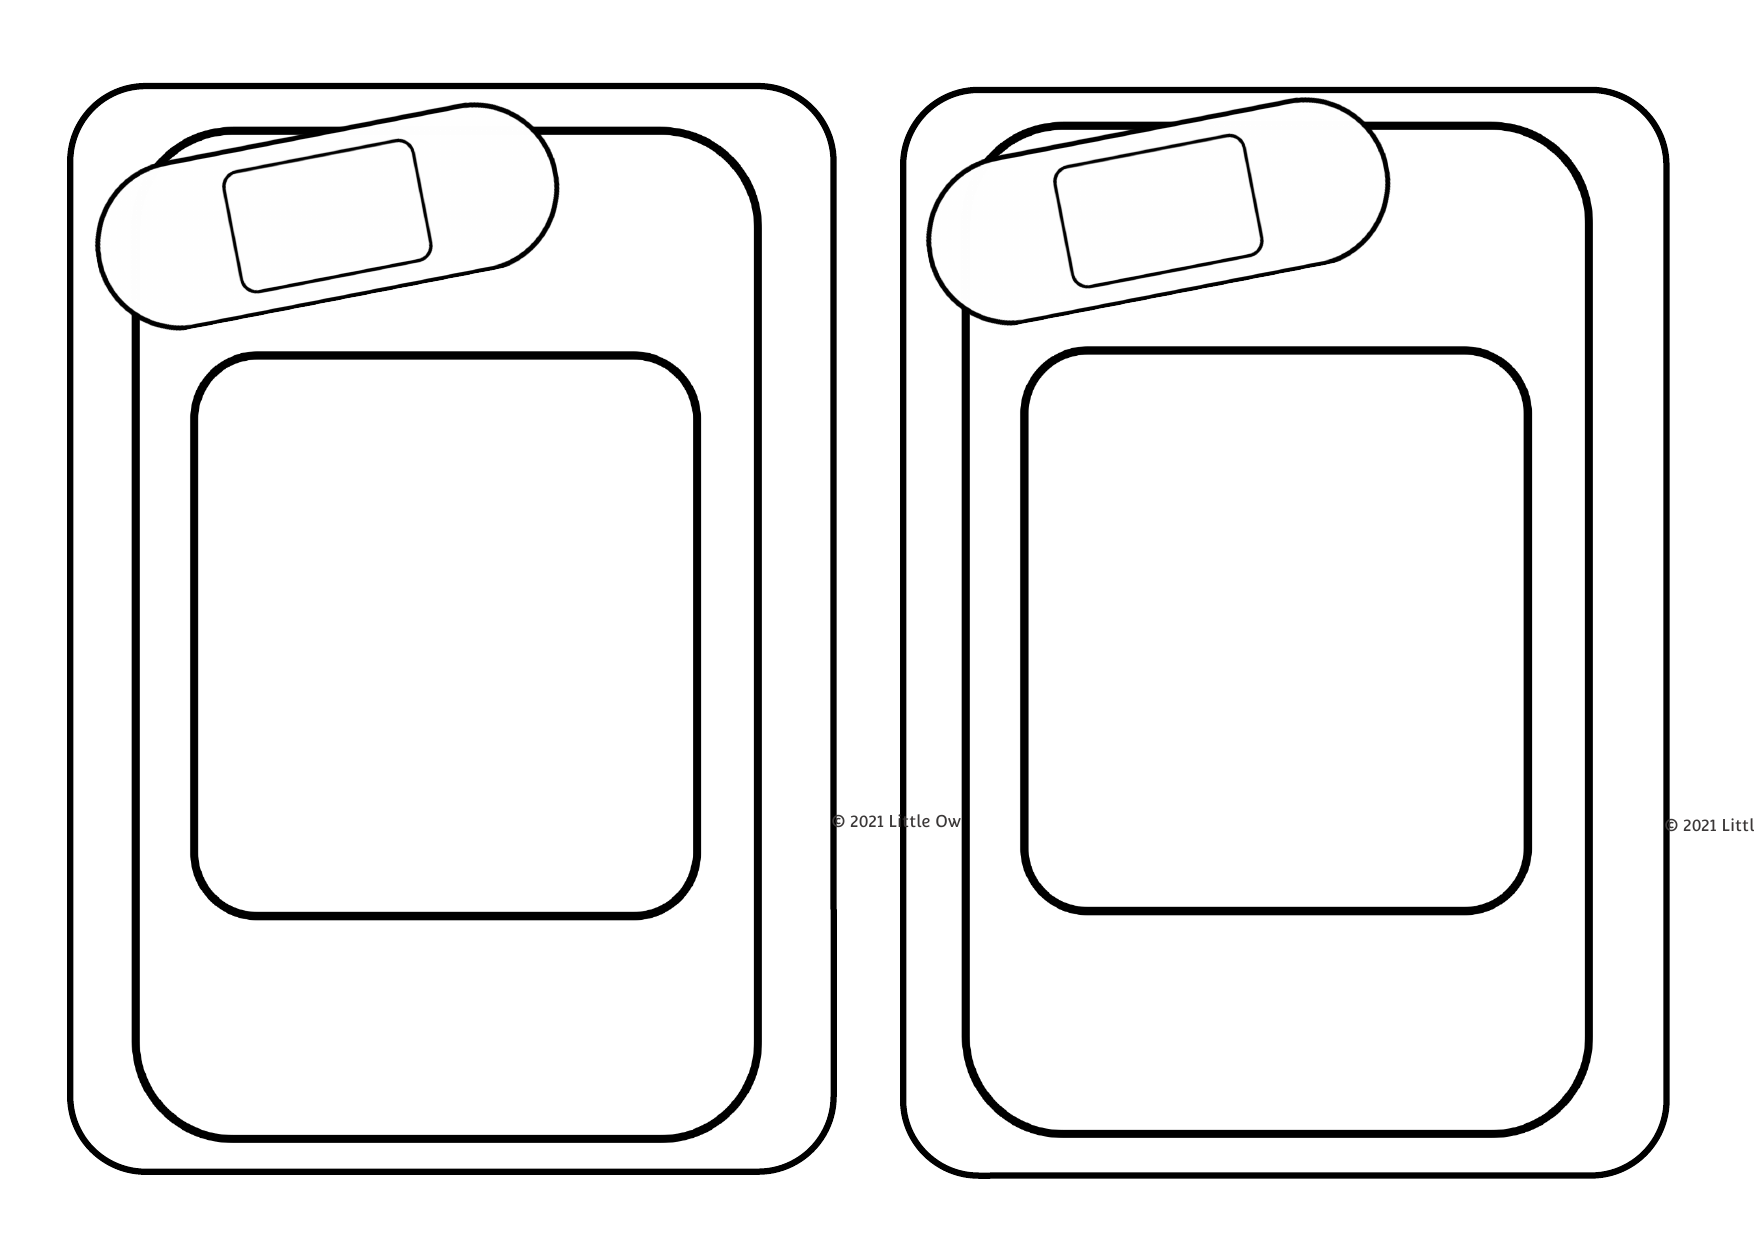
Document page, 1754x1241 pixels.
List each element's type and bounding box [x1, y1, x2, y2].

picture [912, 82, 1593, 1138]
picture [81, 87, 762, 1143]
